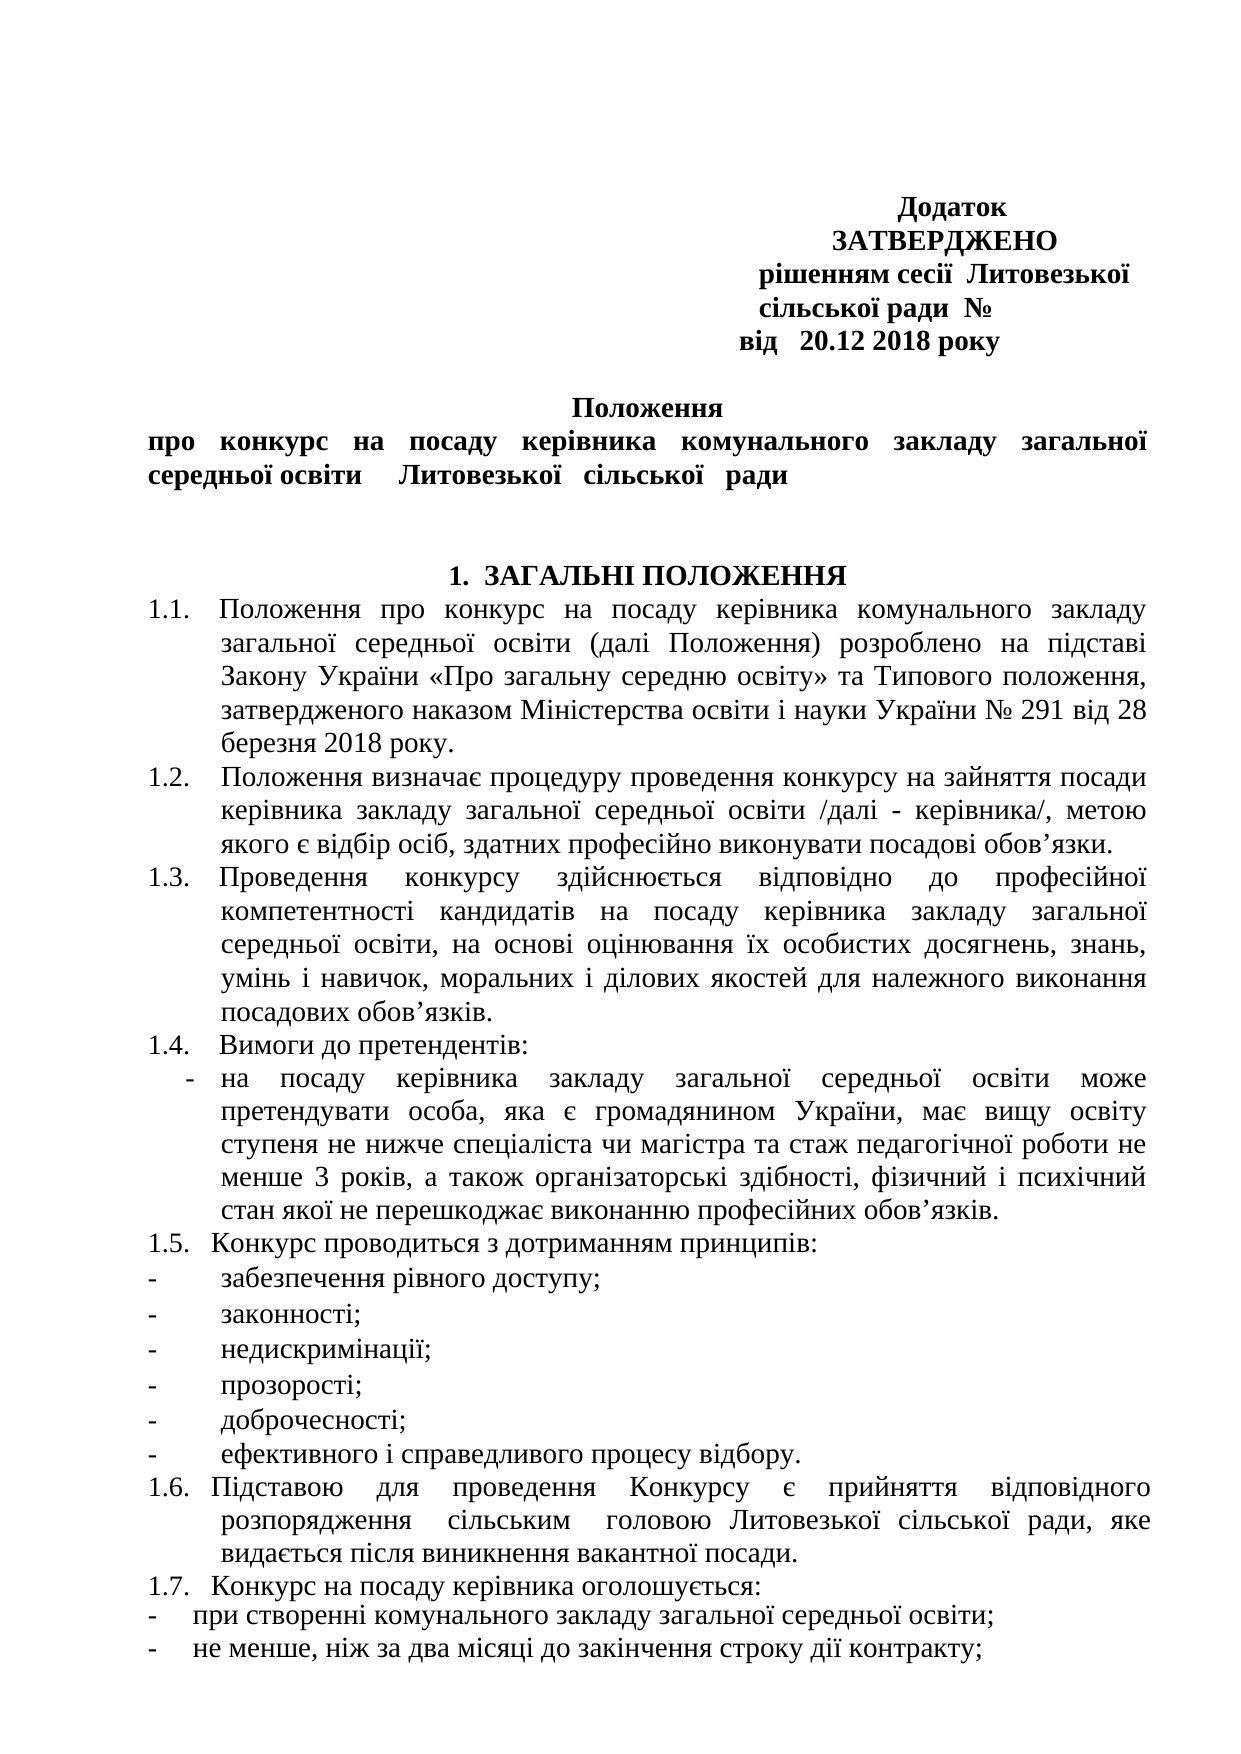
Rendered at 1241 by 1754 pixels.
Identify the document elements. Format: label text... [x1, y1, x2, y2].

text Положення [148, 390, 1147, 424]
text про конкурс на посаду керівника комунального закладу загальної середньої освіти Литовезької сільської ради [148, 424, 1147, 491]
text сільської ради № від 20.12 2018 року [664, 290, 1147, 357]
list ЗАГАЛЬНІ ПОЛОЖЕННЯ [148, 558, 1147, 592]
text рішенням сесії Литовезької [664, 256, 1147, 290]
list Положення про конкурс на посаду керівника комунального закладу загальної середньої освіти (далі Положення) розроблено на підставі Закону України «Про загальну середню освіту» та Типового положення, затвердженого наказом Міністерства освіти і науки України № 291 від 28 березня 2018 року. [148, 592, 1147, 759]
list Конкурс на посаду керівника оголошується: [148, 1569, 1152, 1602]
list доброчесності; [148, 1401, 1152, 1437]
list законності; [148, 1295, 1152, 1330]
list не менше, ніж за два місяці до закінчення строку дії контракту; [148, 1635, 1152, 1663]
text Додаток [664, 189, 1147, 223]
list прозорості; [148, 1366, 1152, 1401]
list Вимоги до претендентів: [148, 1028, 1152, 1061]
list Підставою для проведення Конкурсу є прийняття відповідного розпорядження сільським головою Литовезької сільської ради, яке видається після виникнення вакантної посади. [148, 1470, 1152, 1569]
text ЗАТВЕРДЖЕНО [664, 223, 1147, 256]
list Проведення конкурсу здійснюється відповідно до професійної компетентності кандидатів на посаду керівника закладу загальної середньої освіти, на основі оцінювання їх особистих досягнень, знань, умінь і навичок, моральних і ділових якостей для належного виконання посадових обов’язків. [148, 860, 1147, 1028]
list недискримінації; [148, 1330, 1152, 1366]
list при створенні комунального закладу загальної середньої освіти; [148, 1602, 1152, 1630]
list на посаду керівника закладу загальної середньої освіти може претендувати особа, яка є громадянином України, має вищу освіту ступеня не нижче спеціаліста чи магістра та стаж педагогічної роботи не менше 3 років, а також організаторські здібності, фізичний і психічний стан якої не перешкоджає виконанню професійних обов’язків. [185, 1061, 1147, 1226]
list забезпечення рівного доступу; [148, 1259, 1152, 1295]
list Конкурс проводиться з дотриманням принципів: [148, 1226, 1152, 1259]
list ефективного і справедливого процесу відбору. [148, 1437, 1152, 1470]
list Положення визначає процедуру проведення конкурсу на зайняття посади керівника закладу загальної середньої освіти /далі - керівника/, метою якого є відбір осіб, здатних професійно виконувати посадові обов’язки. [148, 759, 1147, 860]
